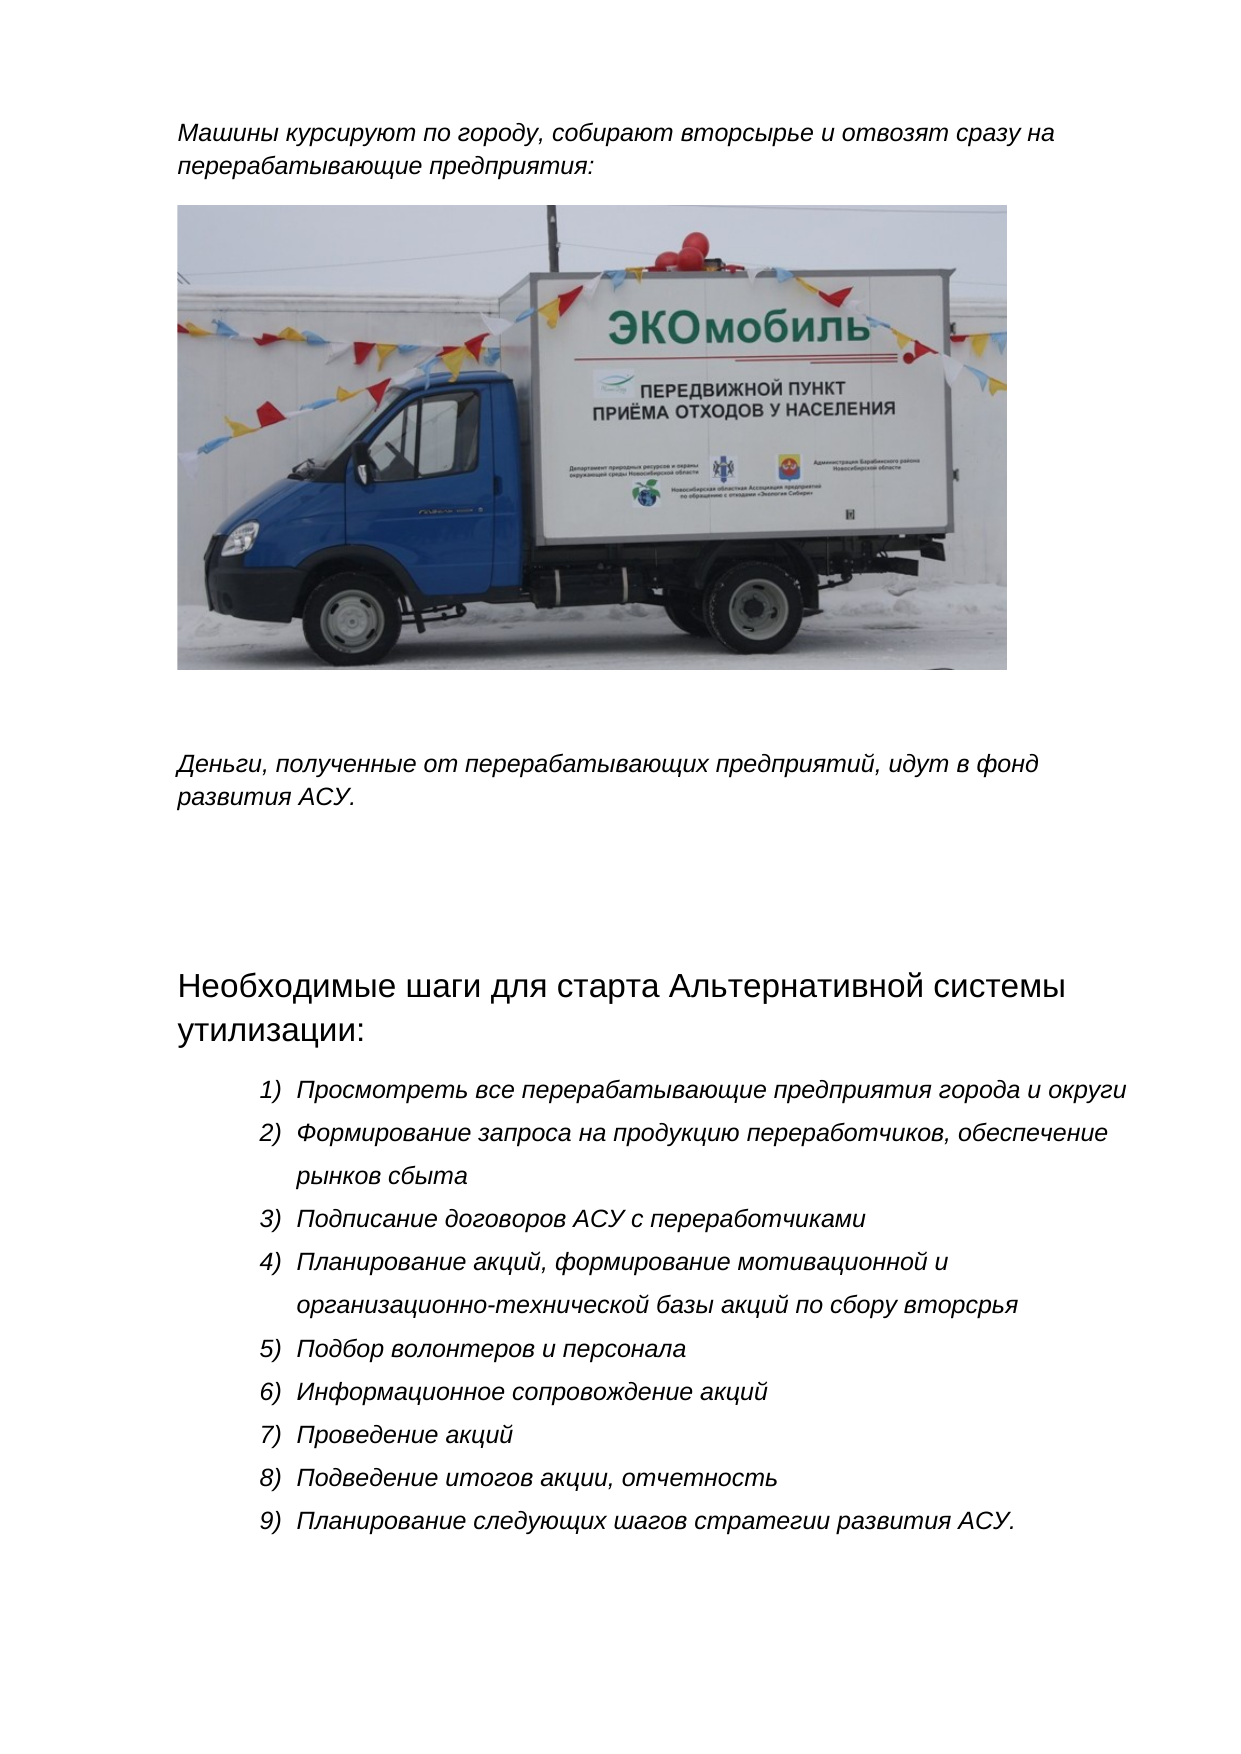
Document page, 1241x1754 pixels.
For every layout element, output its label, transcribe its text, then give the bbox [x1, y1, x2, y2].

picture [177, 205, 1007, 670]
list Планирование следующих шагов стратегии развития АСУ. [259, 1506, 1152, 1535]
list Планирование акций, формирование мотивационной и организационно-технической базы акций по сбору вторсрья [259, 1247, 1152, 1319]
list Подведение итогов акции, отчетность [259, 1463, 1152, 1492]
text Необходимые шаги для старта Альтернативной системы утилизации: [177, 966, 1152, 1048]
text Деньги, полученные от перерабатывающих предприятий, идут в фонд развития АСУ. [177, 749, 1152, 811]
list Подбор волонтеров и персонала [259, 1333, 1152, 1362]
text Машины курсируют по городу, собирают вторсырье и отвозят сразу на перерабатывающие предприятия: [177, 118, 1152, 180]
list Информационное сопровождение акций [259, 1377, 1152, 1405]
list Подписание договоров АСУ с переработчиками [259, 1204, 1152, 1233]
list Формирование запроса на продукцию переработчиков, обеспечение рынков сбыта [259, 1118, 1152, 1190]
list Просмотреть все перерабатывающие предприятия города и округи [259, 1075, 1152, 1103]
list Проведение акций [259, 1420, 1152, 1448]
